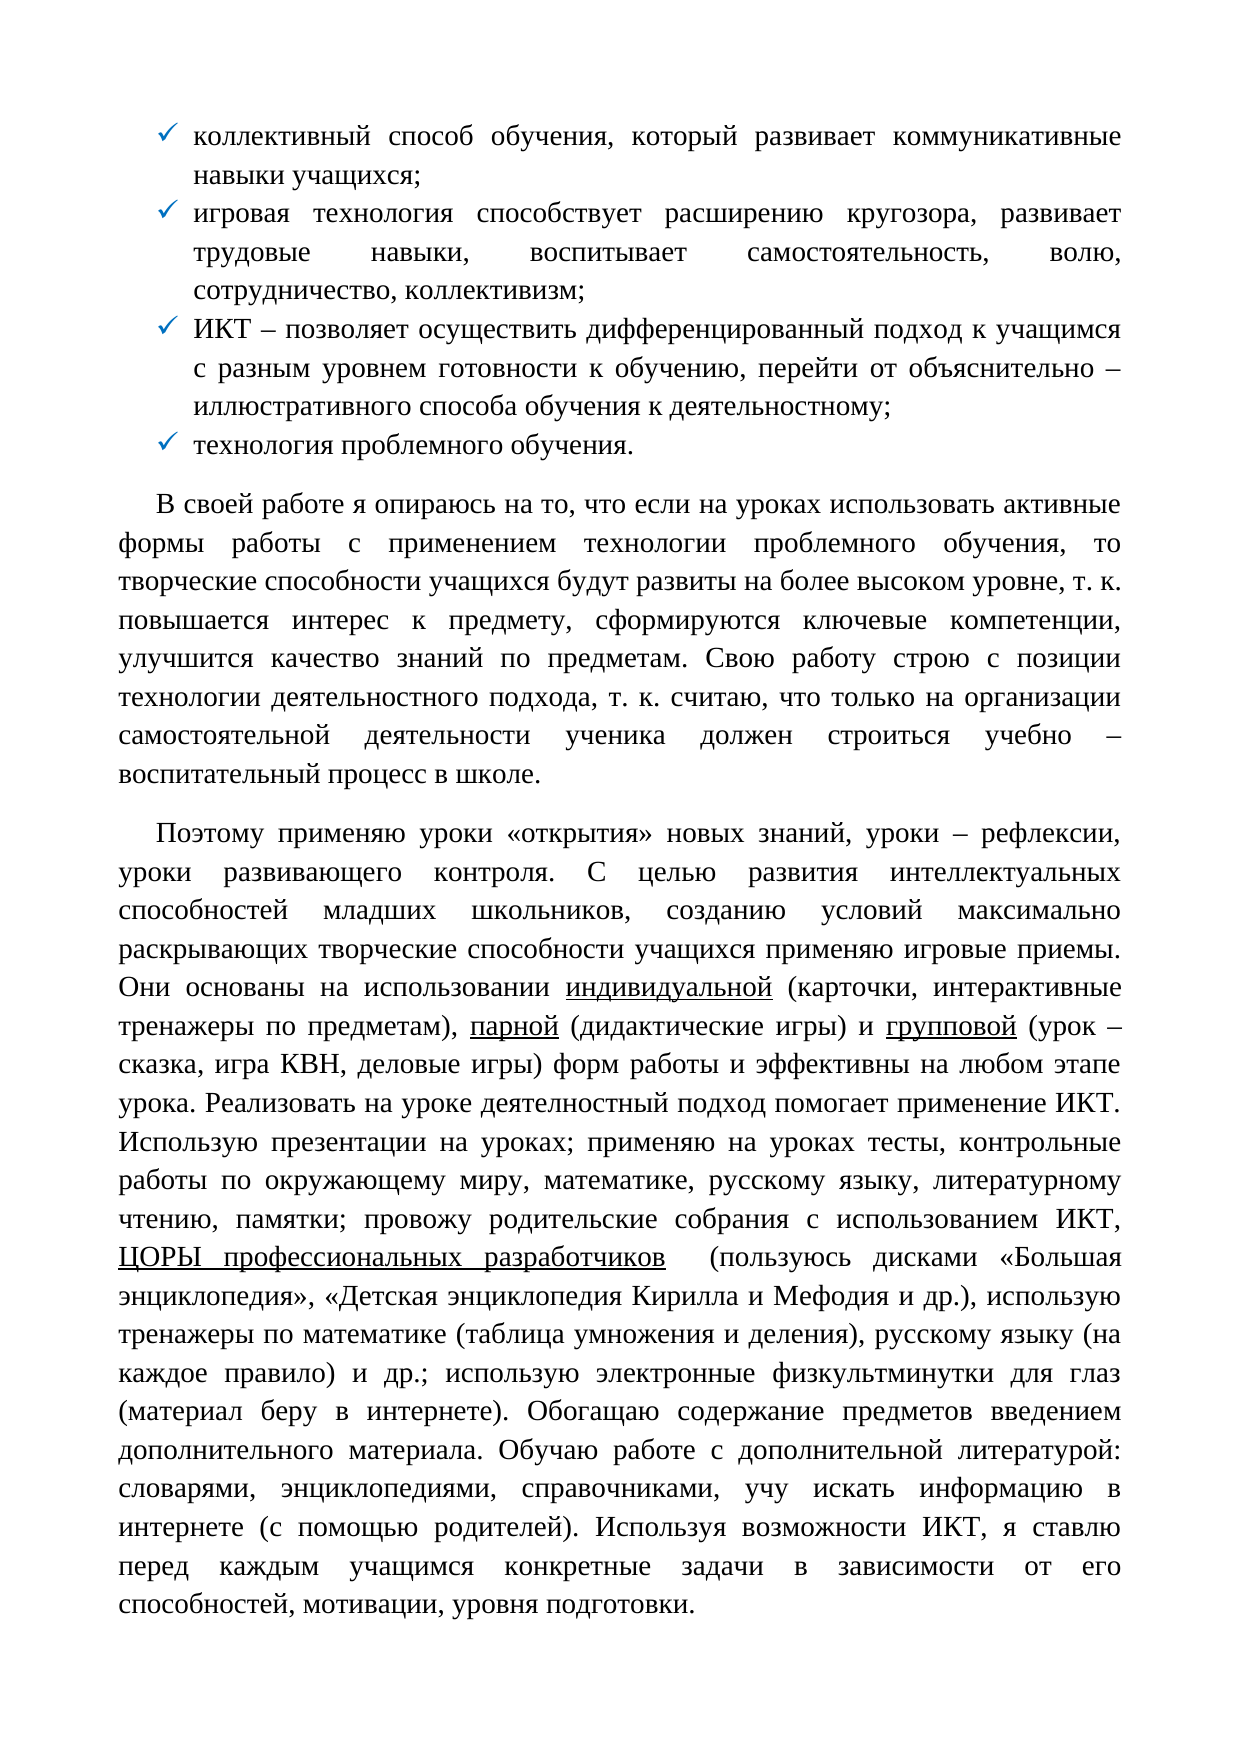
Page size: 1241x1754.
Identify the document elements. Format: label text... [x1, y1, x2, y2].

list игровая технология способствует расширению кругозора, развивает трудовые навыки, воспитывает самостоятельность, волю, сотрудничество, коллективизм; [156, 195, 1122, 306]
text Поэтому применяю уроки «открытия» новых знаний, уроки – рефлексии, уроки развивающего контроля. С целью развития интеллектуальных способностей младших школьников, созданию условий максимально раскрывающих творческие способности учащихся применяю игровые приемы. Они основаны на использовании индивидуальной (карточки, интерактивные тренажеры по предметам), парной (дидактические игры) и групповой (урок – сказка, игра КВН, деловые игры) форм работы и эффективны на любом этапе урока. Реализовать на уроке деятелностный подход помогает применение ИКТ. Использую презентации на уроках; применяю на уроках тесты, контрольные работы по окружающему миру, математике, русскому языку, литературному чтению, памятки; провожу родительские собрания с использованием ИКТ, ЦОРЫ профессиональных разработчиков (пользуюсь дисками «Большая энциклопедия», «Детская энциклопедия Кирилла и Мефодия и др.), использую тренажеры по математике (таблица умножения и деления), русскому языку (на каждое правило) и др.; использую электронные физкультминутки для глаз (материал беру в интернете). Обогащаю содержание предметов введением дополнительного материала. Обучаю работе с дополнительной литературой: словарями, энциклопедиями, справочниками, учу искать информацию в интернете (с помощью родителей). Используя возможности ИКТ, я ставлю перед каждым учащимся конкретные задачи в зависимости от его способностей, мотивации, уровня подготовки. [118, 815, 1122, 1620]
text В своей работе я опираюсь на то, что если на уроках использовать активные формы работы с применением технологии проблемного обучения, то творческие способности учащихся будут развиты на более высоком уровне, т. к. повышается интерес к предмету, сформируются ключевые компетенции, улучшится качество знаний по предметам. Свою работу строю с позиции технологии деятельностного подхода, т. к. считаю, что только на организации самостоятельной деятельности ученика должен строиться учебно – воспитательный процесс в школе. [118, 486, 1122, 789]
list коллективный способ обучения, который развивает коммуникативные навыки учащихся; [156, 118, 1122, 190]
list ИКТ – позволяет осуществить дифференцированный подход к учащимся с разным уровнем готовности к обучению, перейти от объяснительно – иллюстративного способа обучения к деятельностному; [156, 311, 1122, 422]
list технология проблемного обучения. [156, 427, 1122, 460]
